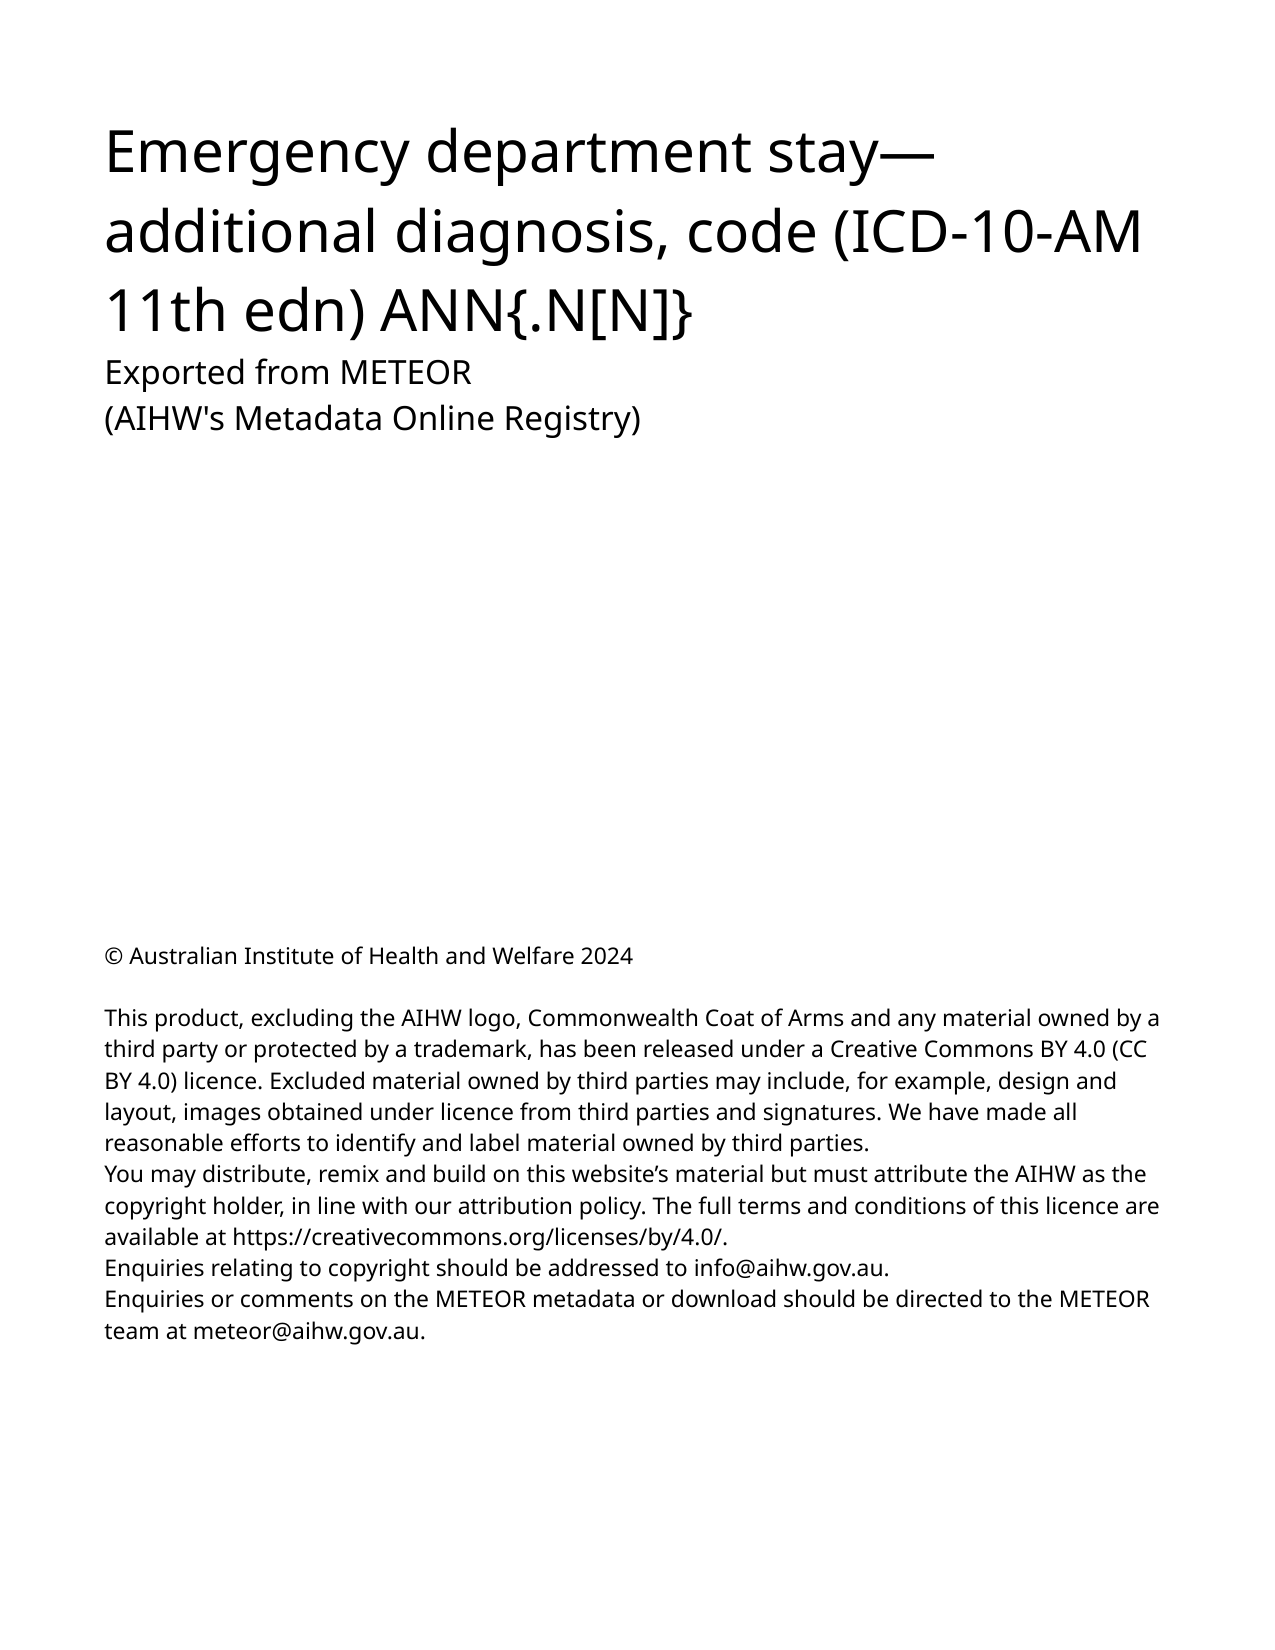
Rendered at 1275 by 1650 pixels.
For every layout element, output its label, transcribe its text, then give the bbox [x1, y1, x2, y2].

title Emergency department stay—additional diagnosis, code (ICD-10-AM 11th edn) ANN{.N[N]} [104, 110, 1171, 349]
subtitle (AIHW's Metadata Online Registry) [104, 394, 1171, 440]
text Enquiries relating to copyright should be addressed to info@aihw.gov.au. [104, 1252, 1171, 1283]
text You may distribute, remix and build on this website’s material but must attribute the AIHW as the copyright holder, in line with our attribution policy. The full terms and conditions of this licence are available at https://creativecommons.org/licenses/by/4.0/. [104, 1158, 1171, 1252]
text © Australian Institute of Health and Welfare 2024 [104, 940, 1171, 971]
text Enquiries or comments on the METEOR metadata or download should be directed to the METEOR team at meteor@aihw.gov.au. [104, 1283, 1171, 1346]
subtitle Exported from METEOR [104, 349, 1171, 394]
text This product, excluding the AIHW logo, Commonwealth Coat of Arms and any material owned by a third party or protected by a trademark, has been released under a Creative Commons BY 4.0 (CC BY 4.0) licence. Excluded material owned by third parties may include, for example, design and layout, images obtained under licence from third parties and signatures. We have made all reasonable efforts to identify and label material owned by third parties. [104, 1002, 1171, 1158]
